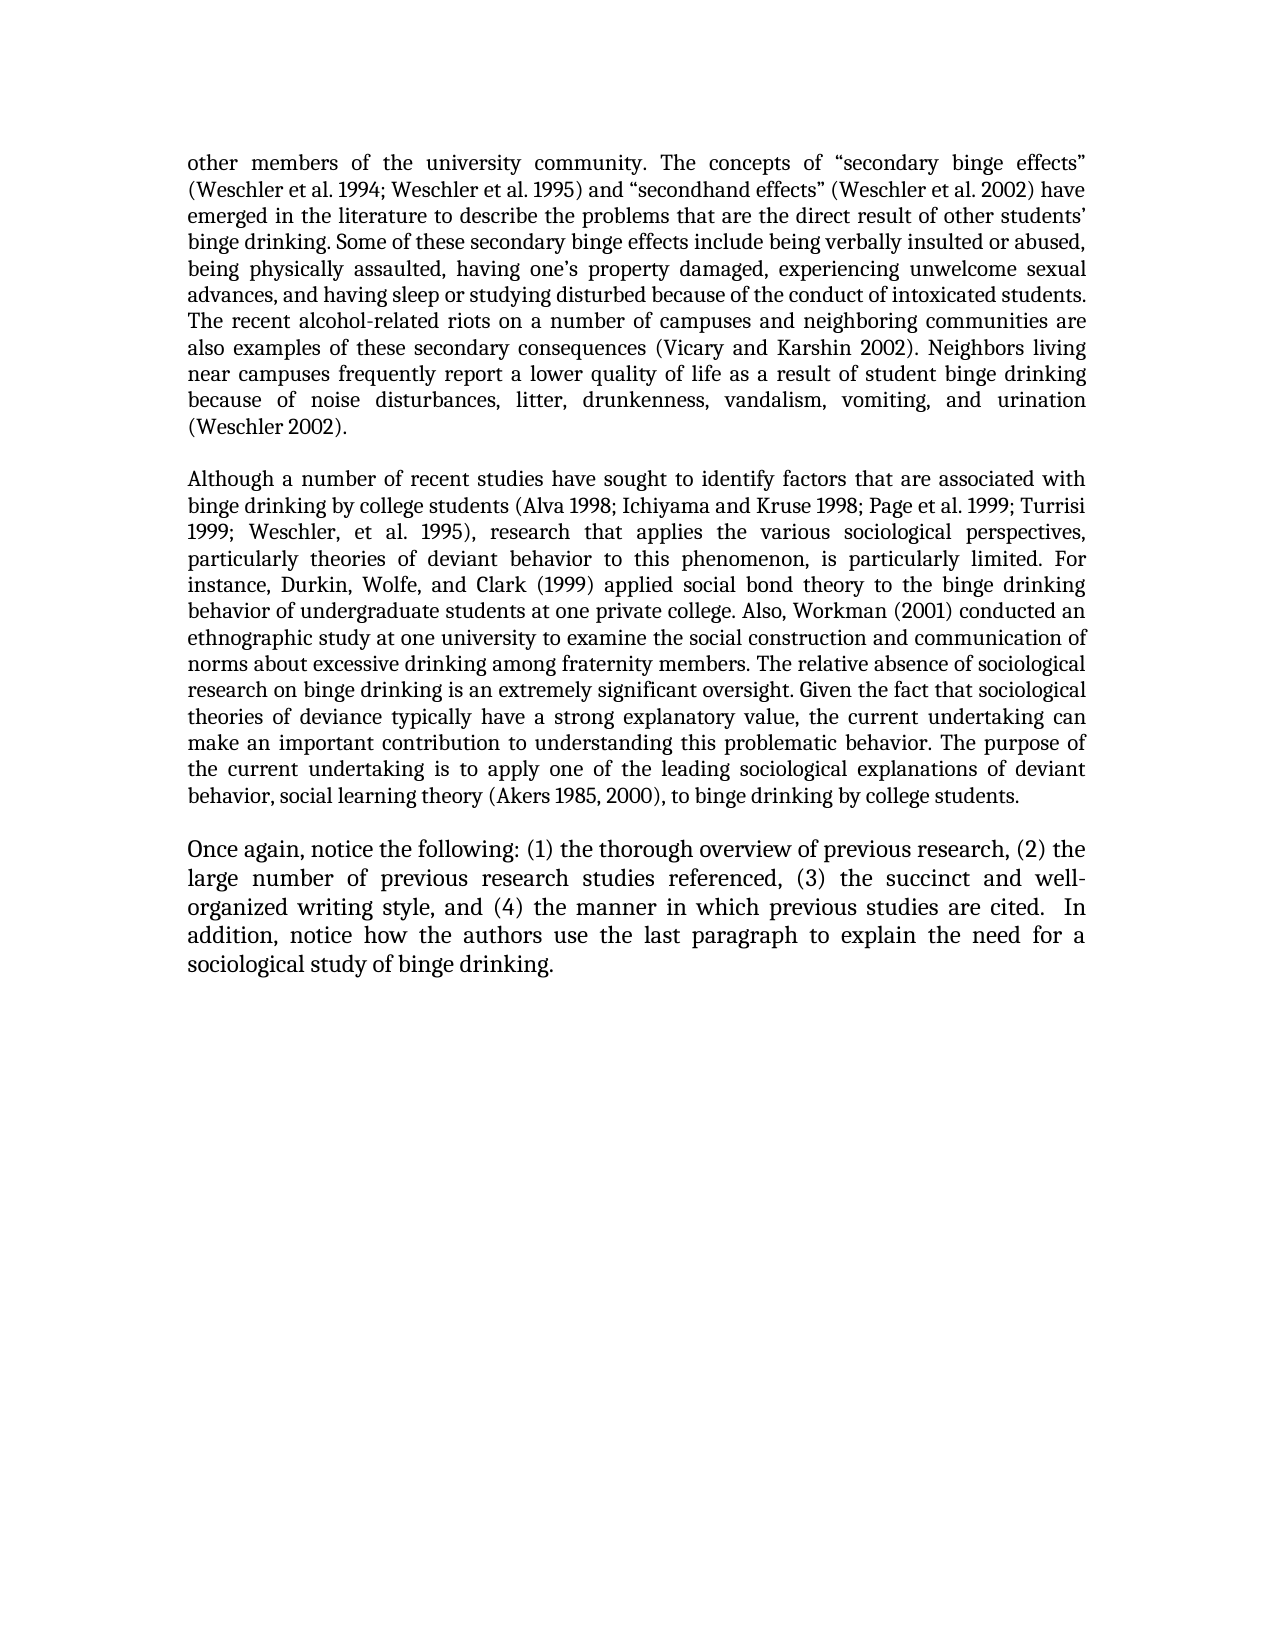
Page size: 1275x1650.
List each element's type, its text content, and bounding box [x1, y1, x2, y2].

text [187, 150, 1087, 440]
text Although a number of recent studies have sought to identify factors that are associated with binge drinking by college students (Alva 1998; Ichiyama and Kruse 1998; Page et al. 1999; Turrisi 1999; Weschler, et al. 1995), research that applies the various sociological perspectives, particularly theories of deviant behavior to this phenomenon, is particularly limited. For instance, Durkin, Wolfe, and Clark (1999) applied social bond theory to the binge drinking behavior of undergraduate students at one private college. Also, Workman (2001) conducted an ethnographic study at one university to examine the social construction and communication of norms about excessive drinking among fraternity members. The relative absence of sociological research on binge drinking is an extremely significant oversight. Given the fact that sociological theories of deviance typically have a strong explanatory value, the current undertaking can make an important contribution to understanding this problematic behavior. The purpose of the current undertaking is to apply one of the leading sociological explanations of deviant behavior, social learning theory (Akers 1985, 2000), to binge drinking by college students. [187, 466, 1087, 809]
text Once again, notice the following: (1) the thorough overview of previous research, (2) the large number of previous research studies referenced, (3) the succinct and well-organized writing style, and (4) the manner in which previous studies are cited. In addition, notice how the authors use the last paragraph to explain the need for a sociological study of binge drinking. [187, 835, 1087, 979]
